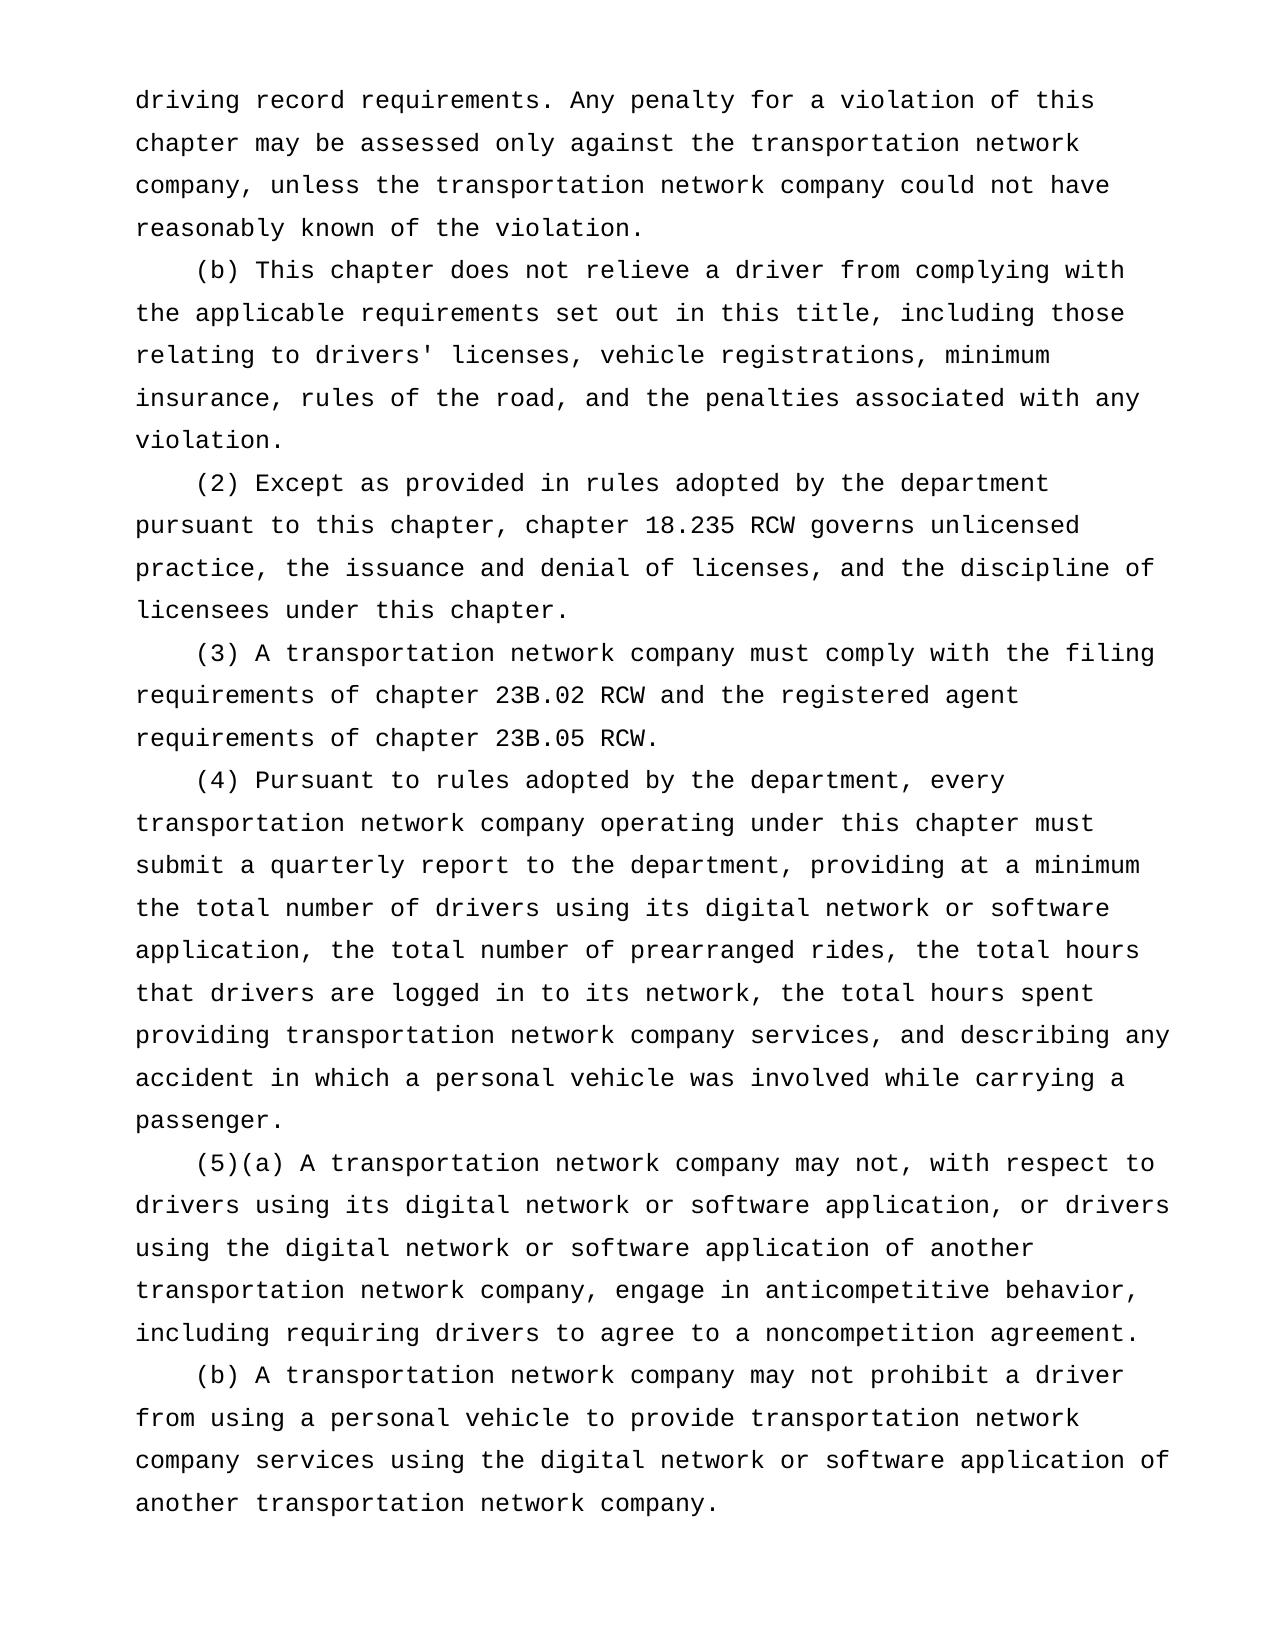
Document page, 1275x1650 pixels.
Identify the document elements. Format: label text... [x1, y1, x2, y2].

text (3) A transportation network company must comply with the filing requirements of chapter 23B.02 RCW and the registered agent requirements of chapter 23B.05 RCW. [135, 627, 1170, 755]
text (2) Except as provided in rules adopted by the department pursuant to this chapter, chapter 18.235 RCW governs unlicensed practice, the issuance and denial of licenses, and the discipline of licensees under this chapter. [135, 457, 1170, 627]
text (b) This chapter does not relieve a driver from complying with the applicable requirements set out in this title, including those relating to drivers' licenses, vehicle registrations, minimum insurance, rules of the road, and the penalties associated with any violation. [135, 245, 1170, 457]
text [135, 75, 1170, 245]
text (4) Pursuant to rules adopted by the department, every transportation network company operating under this chapter must submit a quarterly report to the department, providing at a minimum the total number of drivers using its digital network or software application, the total number of prearranged rides, the total hours that drivers are logged in to its network, the total hours spent providing transportation network company services, and describing any accident in which a personal vehicle was involved while carrying a passenger. [135, 755, 1170, 1137]
text (5)(a) A transportation network company may not, with respect to drivers using its digital network or software application, or drivers using the digital network or software application of another transportation network company, engage in anticompetitive behavior, including requiring drivers to agree to a noncompetition agreement. [135, 1137, 1170, 1350]
text (b) A transportation network company may not prohibit a driver from using a personal vehicle to provide transportation network company services using the digital network or software application of another transportation network company. [135, 1350, 1170, 1520]
